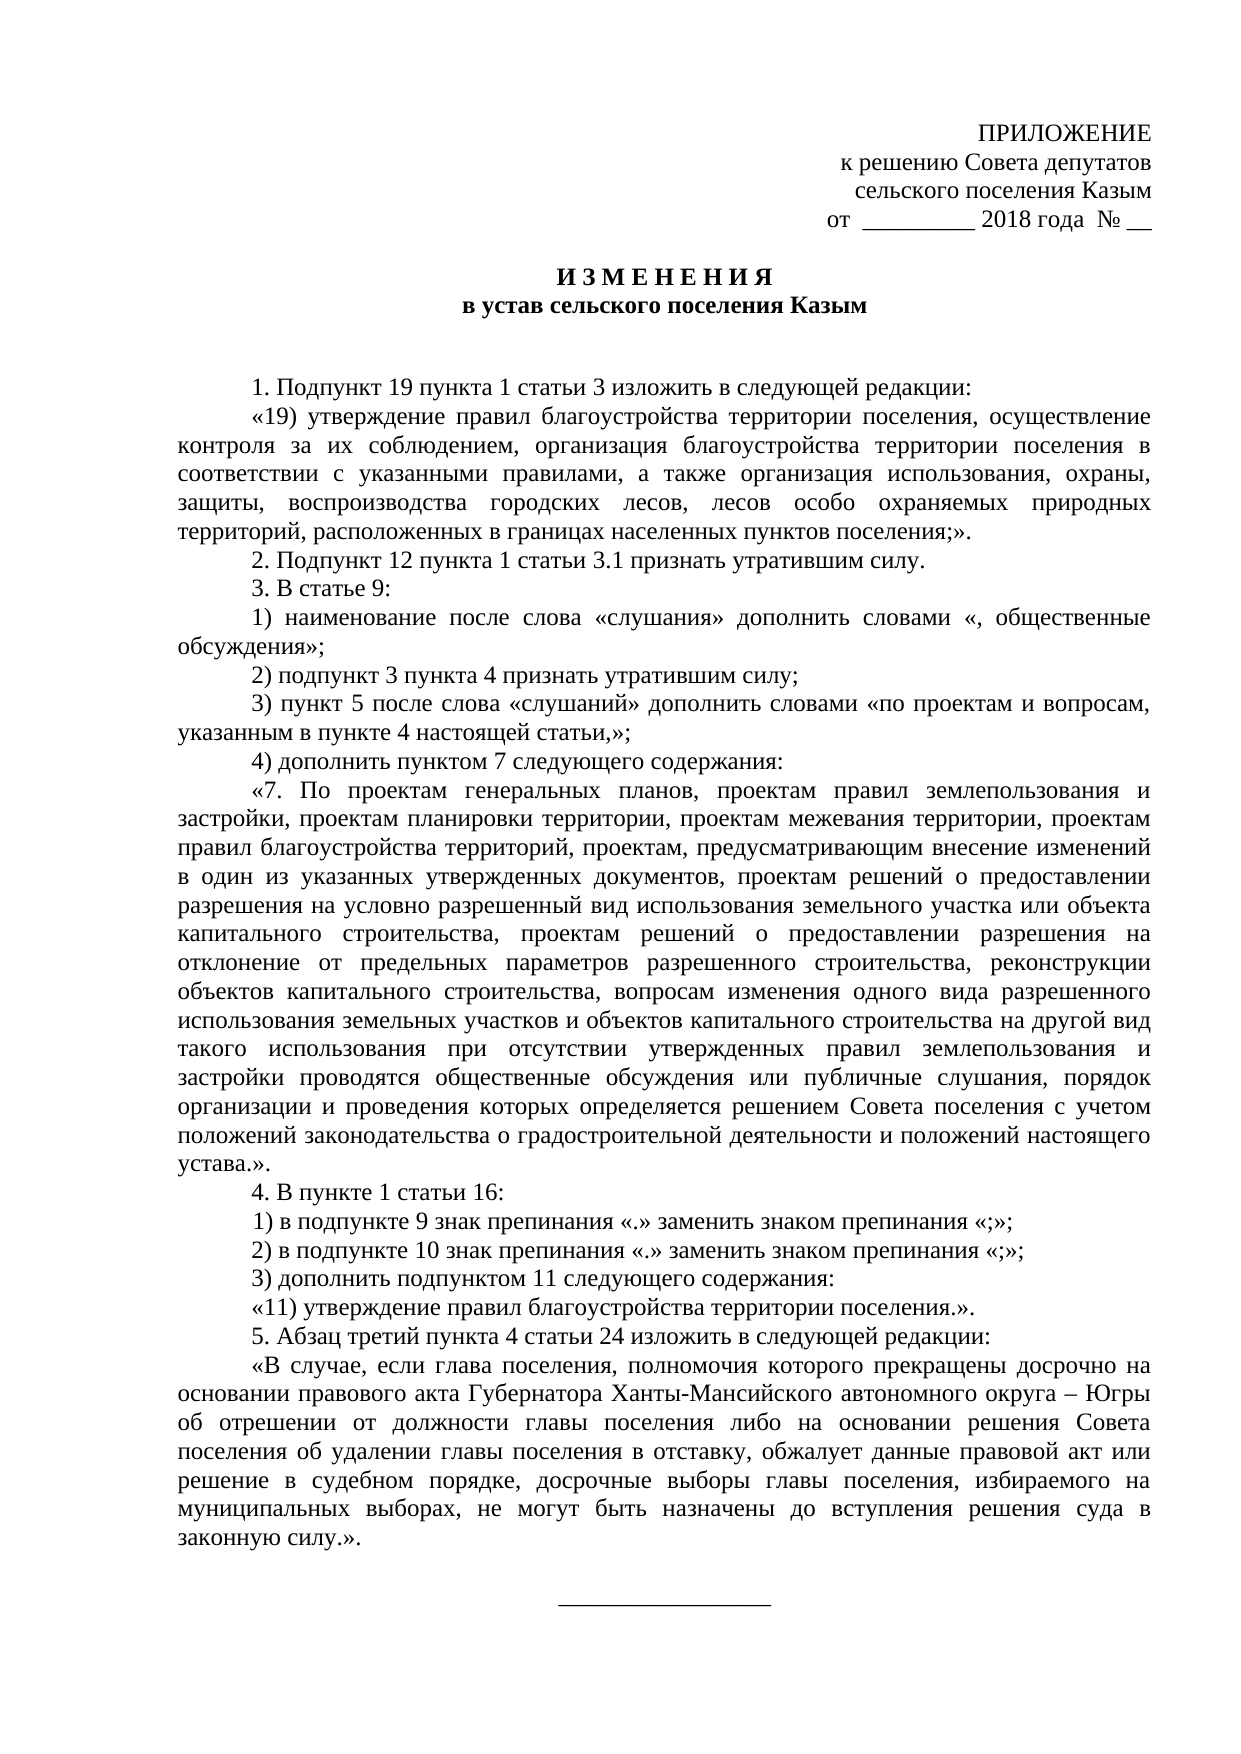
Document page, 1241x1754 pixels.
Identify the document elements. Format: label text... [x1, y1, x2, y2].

text «7. По проектам генеральных планов, проектам правил землепользования и застройки, проектам планировки территории, проектам межевания территории, проектам правил благоустройства территорий, проектам, предусматривающим внесение изменений в один из указанных утвержденных документов, проектам решений о предоставлении разрешения на условно разрешенный вид использования земельного участка или объекта капитального строительства, проектам решений о предоставлении разрешения на отклонение от предельных параметров разрешенного строительства, реконструкции объектов капитального строительства, вопросам изменения одного вида разрешенного использования земельных участков и объектов капитального строительства на другой вид такого использования при отсутствии утвержденных правил землепользования и застройки проводятся общественные обсуждения или публичные слушания, порядок организации и проведения которых определяется решением Совета поселения с учетом положений законодательства о градостроительной деятельности и положений настоящего устава.». [177, 775, 1152, 1177]
text 3) дополнить подпунктом 11 следующего содержания: [177, 1263, 1152, 1292]
text «В случае, если глава поселения, полномочия которого прекращены досрочно на основании правового акта Губернатора Ханты-Мансийского автономного округа – Югры об отрешении от должности главы поселения либо на основании решения Совета поселения об удалении главы поселения в отставку, обжалует данные правовой акт или решение в судебном порядке, досрочные выборы главы поселения, избираемого на муниципальных выборах, не могут быть назначены до вступления решения суда в законную силу.». [177, 1350, 1152, 1551]
text _________________ [177, 1580, 1152, 1608]
text «11) утверждение правил благоустройства территории поселения.». [177, 1292, 1152, 1321]
text в устав сельского поселения Казым [177, 291, 1152, 319]
text 1) наименование после слова «слушания» дополнить словами «, общественные обсуждения»; [177, 602, 1152, 660]
text 2) в подпункте 10 знак препинания «.» заменить знаком препинания «;»; [177, 1235, 1152, 1263]
text ПРИЛОЖЕНИЕ [702, 118, 1152, 147]
text 2) подпункт 3 пункта 4 признать утратившим силу; [177, 660, 1152, 688]
text 3) пункт 5 после слова «слушаний» дополнить словами «по проектам и вопросам, указанным в пункте 4 настоящей статьи,»; [177, 688, 1152, 746]
text 4. В пункте 1 статьи 16: [177, 1177, 1152, 1206]
text от _________ 2018 года № __ [702, 204, 1152, 233]
text 5. Абзац третий пункта 4 статьи 24 изложить в следующей редакции: [177, 1321, 1152, 1350]
text 1) в подпункте 9 знак препинания «.» заменить знаком препинания «;»; [177, 1206, 1152, 1235]
text И З М Е Н Е Н И Я [177, 262, 1152, 291]
text 2. Подпункт 12 пункта 1 статьи 3.1 признать утратившим силу. [177, 545, 1152, 573]
text 4) дополнить пунктом 7 следующего содержания: [177, 746, 1152, 775]
text 1. Подпункт 19 пункта 1 статьи 3 изложить в следующей редакции: [177, 372, 1152, 401]
text «19) утверждение правил благоустройства территории поселения, осуществление контроля за их соблюдением, организация благоустройства территории поселения в соответствии с указанными правилами, а также организация использования, охраны, защиты, воспроизводства городских лесов, лесов особо охраняемых природных территорий, расположенных в границах населенных пунктов поселения;». [177, 401, 1152, 545]
text к решению Совета депутатов сельского поселения Казым [702, 147, 1152, 204]
text 3. В статье 9: [177, 573, 1152, 602]
